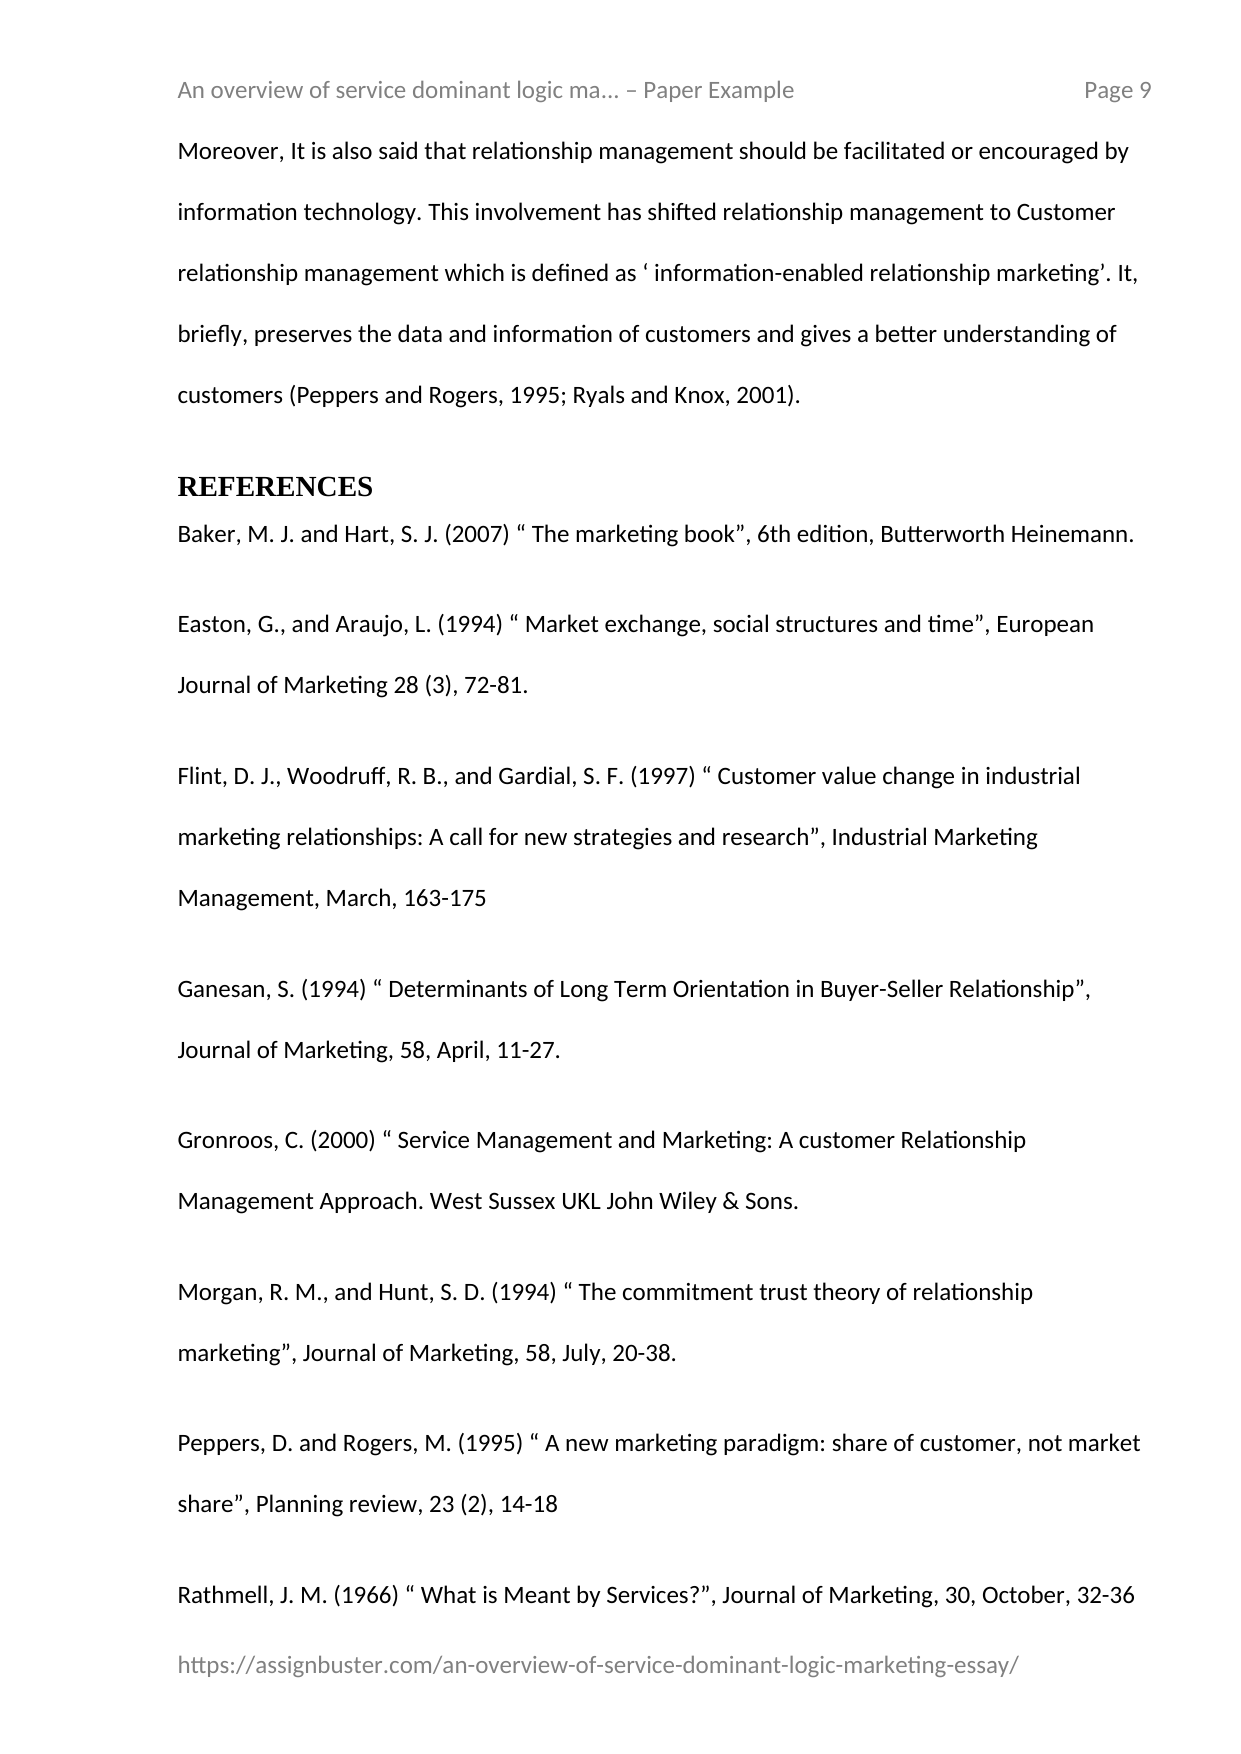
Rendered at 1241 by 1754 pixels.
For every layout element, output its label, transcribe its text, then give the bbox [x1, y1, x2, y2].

subtitle REFERENCES [177, 469, 1152, 503]
text Rathmell, J. M. (1966) “ What is Meant by Services?”, Journal of Marketing, 30, October, 32-36 [177, 1579, 1152, 1609]
text Moreover, It is also said that relationship management should be facilitated or encouraged by information technology. This involvement has shifted relationship management to Customer relationship management which is defined as ‘ information-enabled relationship marketing’. It, briefly, preserves the data and information of customers and gives a better understanding of customers (Peppers and Rogers, 1995; Ryals and Knox, 2001). [177, 135, 1152, 409]
text Ganesan, S. (1994) “ Determinants of Long Term Orientation in Buyer-Seller Relationship”, Journal of Marketing, 58, April, 11-27. [177, 973, 1152, 1064]
text Gronroos, C. (2000) “ Service Management and Marketing: A customer Relationship Management Approach. West Sussex UKL John Wiley & Sons. [177, 1124, 1152, 1216]
text Baker, M. J. and Hart, S. J. (2007) “ The marketing book”, 6th edition, Butterworth Heinemann. [177, 518, 1152, 549]
text Easton, G., and Araujo, L. (1994) “ Market exchange, social structures and time”, European Journal of Marketing 28 (3), 72-81. [177, 609, 1152, 700]
text Morgan, R. M., and Hunt, S. D. (1994) “ The commitment trust theory of relationship marketing”, Journal of Marketing, 58, July, 20-38. [177, 1276, 1152, 1367]
text Flint, D. J., Woodruff, R. B., and Gardial, S. F. (1997) “ Customer value change in industrial marketing relationships: A call for new strategies and research”, Industrial Marketing Management, March, 163-175 [177, 760, 1152, 913]
text Peppers, D. and Rogers, M. (1995) “ A new marketing paradigm: share of customer, not market share”, Planning review, 23 (2), 14-18 [177, 1427, 1152, 1519]
